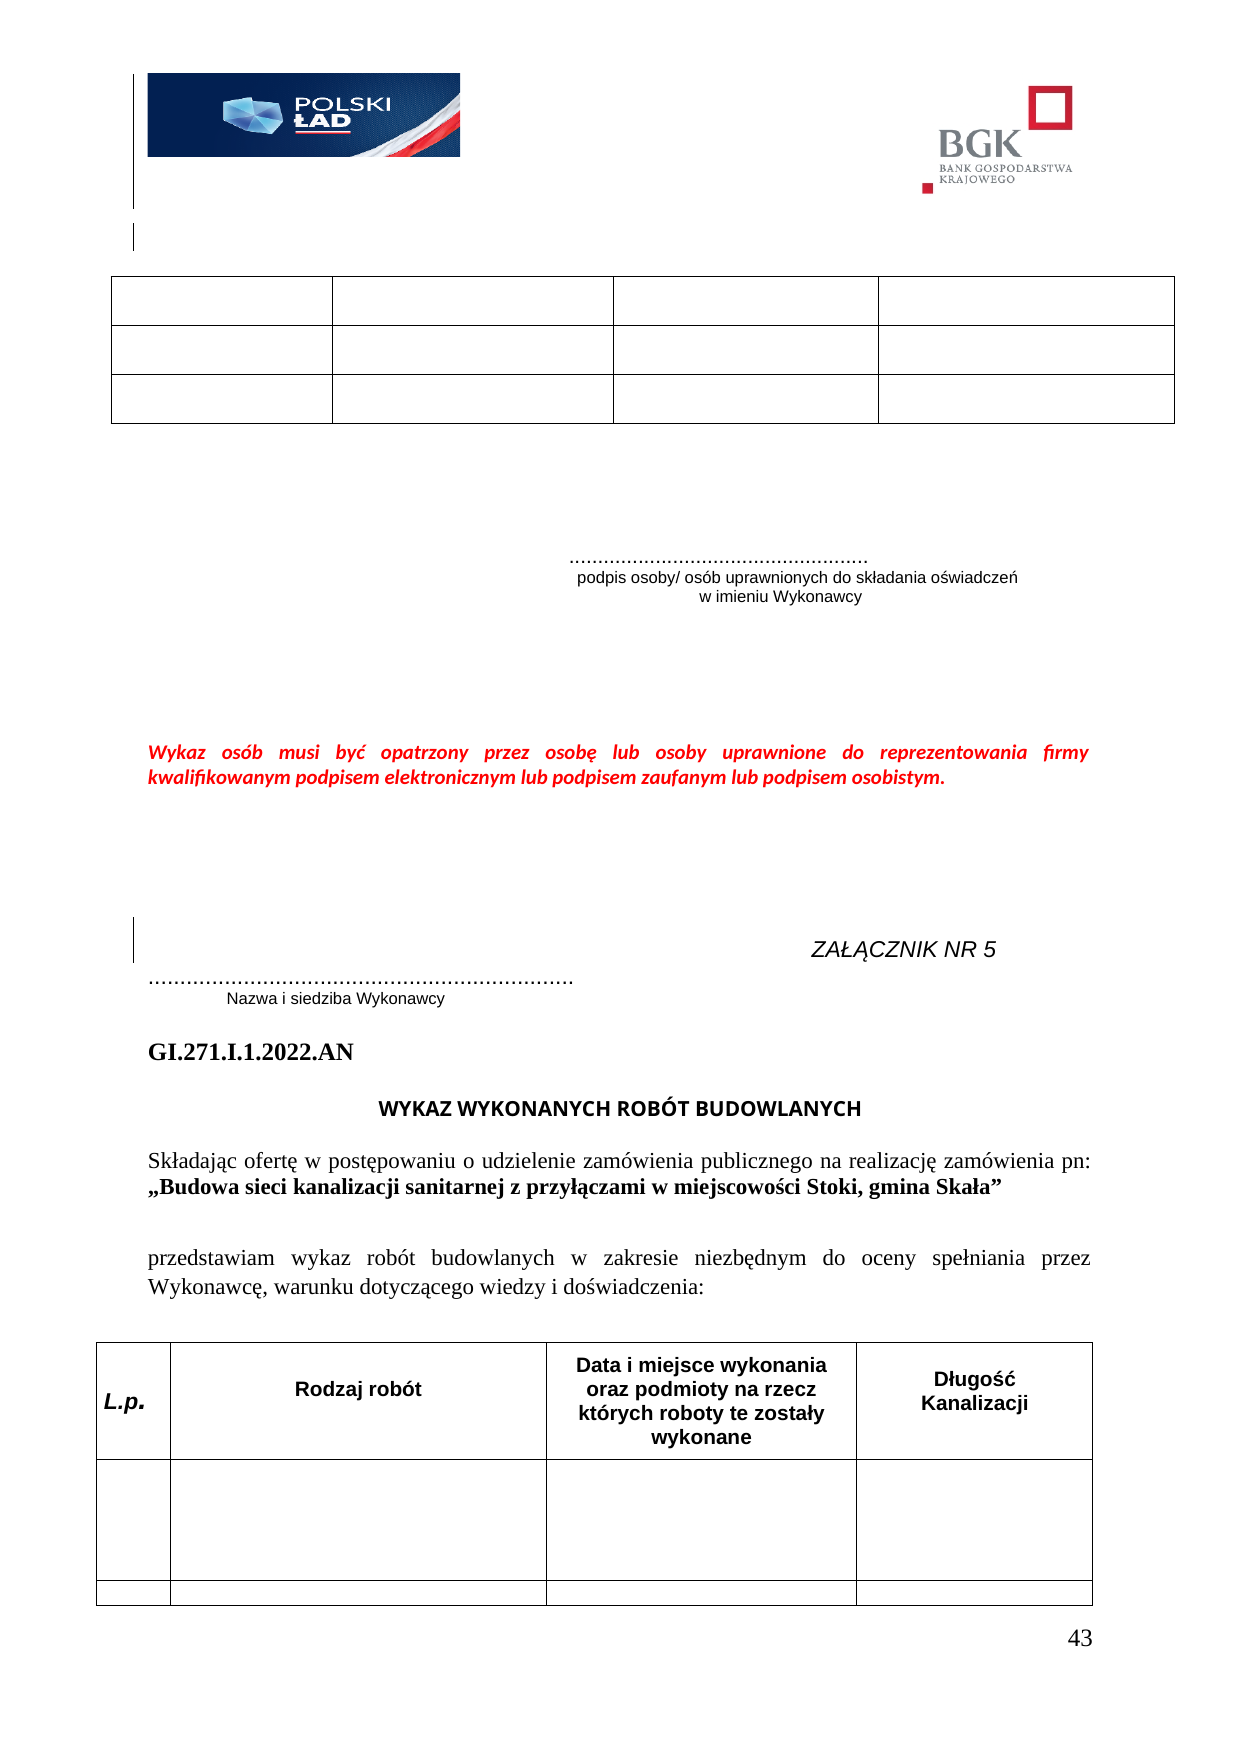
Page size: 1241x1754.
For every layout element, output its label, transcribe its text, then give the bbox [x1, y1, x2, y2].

text w imieniu Wykonawcy [148, 587, 1093, 606]
picture [907, 73, 1093, 204]
text Składając ofertę w postępowaniu o udzielenie zamówienia publicznego na realizację zamówienia pn: „Budowa sieci kanalizacji sanitarnej z przyłączami w miejscowości Stoki, gmina Skała” [148, 1147, 1093, 1199]
table_cell [614, 326, 878, 374]
table_cell [97, 1460, 170, 1580]
text ................................................................... [148, 963, 1093, 989]
table_header L.p. [97, 1343, 170, 1459]
table_header Data i miejsce wykonania oraz podmioty na rzecz których roboty te zostały wykonane [547, 1343, 856, 1459]
table_cell [333, 375, 613, 423]
table_cell [112, 326, 332, 374]
table_cell [857, 1460, 1092, 1580]
text podpis osoby/ osób uprawnionych do składania oświadczeń [443, 568, 1093, 587]
table_header Długość Kanalizacji [857, 1343, 1092, 1459]
table_cell [171, 1460, 546, 1580]
text Wykaz osób musi być opatrzony przez osobę lub osoby uprawnione do reprezentowania firmy kwalifikowanym podpisem elektronicznym lub podpisem zaufanym lub podpisem osobistym. [148, 739, 1093, 790]
table_cell [879, 375, 1174, 423]
table_cell [614, 375, 878, 423]
table_cell [614, 277, 878, 325]
table_cell [547, 1460, 856, 1580]
table_cell [333, 277, 613, 325]
table_cell [857, 1581, 1092, 1605]
table_cell [112, 277, 332, 325]
table_cell [547, 1581, 856, 1605]
table_cell [112, 375, 332, 423]
picture [147, 73, 461, 157]
table_cell [879, 277, 1174, 325]
table_cell [171, 1581, 546, 1605]
text Nazwa i siedziba Wykonawcy [148, 989, 1093, 1008]
text GI.271.I.1.2022.AN [148, 1037, 1093, 1066]
text .................................................... [148, 544, 1093, 568]
text WYKAZ WYKONANYCH ROBÓT BUDOWLANYCH [148, 1094, 1093, 1123]
text ZAŁĄCZNIK NR 5 [148, 936, 1093, 963]
table_cell [333, 326, 613, 374]
table_header Rodzaj robót [171, 1343, 546, 1459]
table_cell [97, 1581, 170, 1605]
text przedstawiam wykaz robót budowlanych w zakresie niezbędnym do oceny spełniania przez Wykonawcę, warunku dotyczącego wiedzy i doświadczenia: [148, 1244, 1093, 1299]
table_cell [879, 326, 1174, 374]
